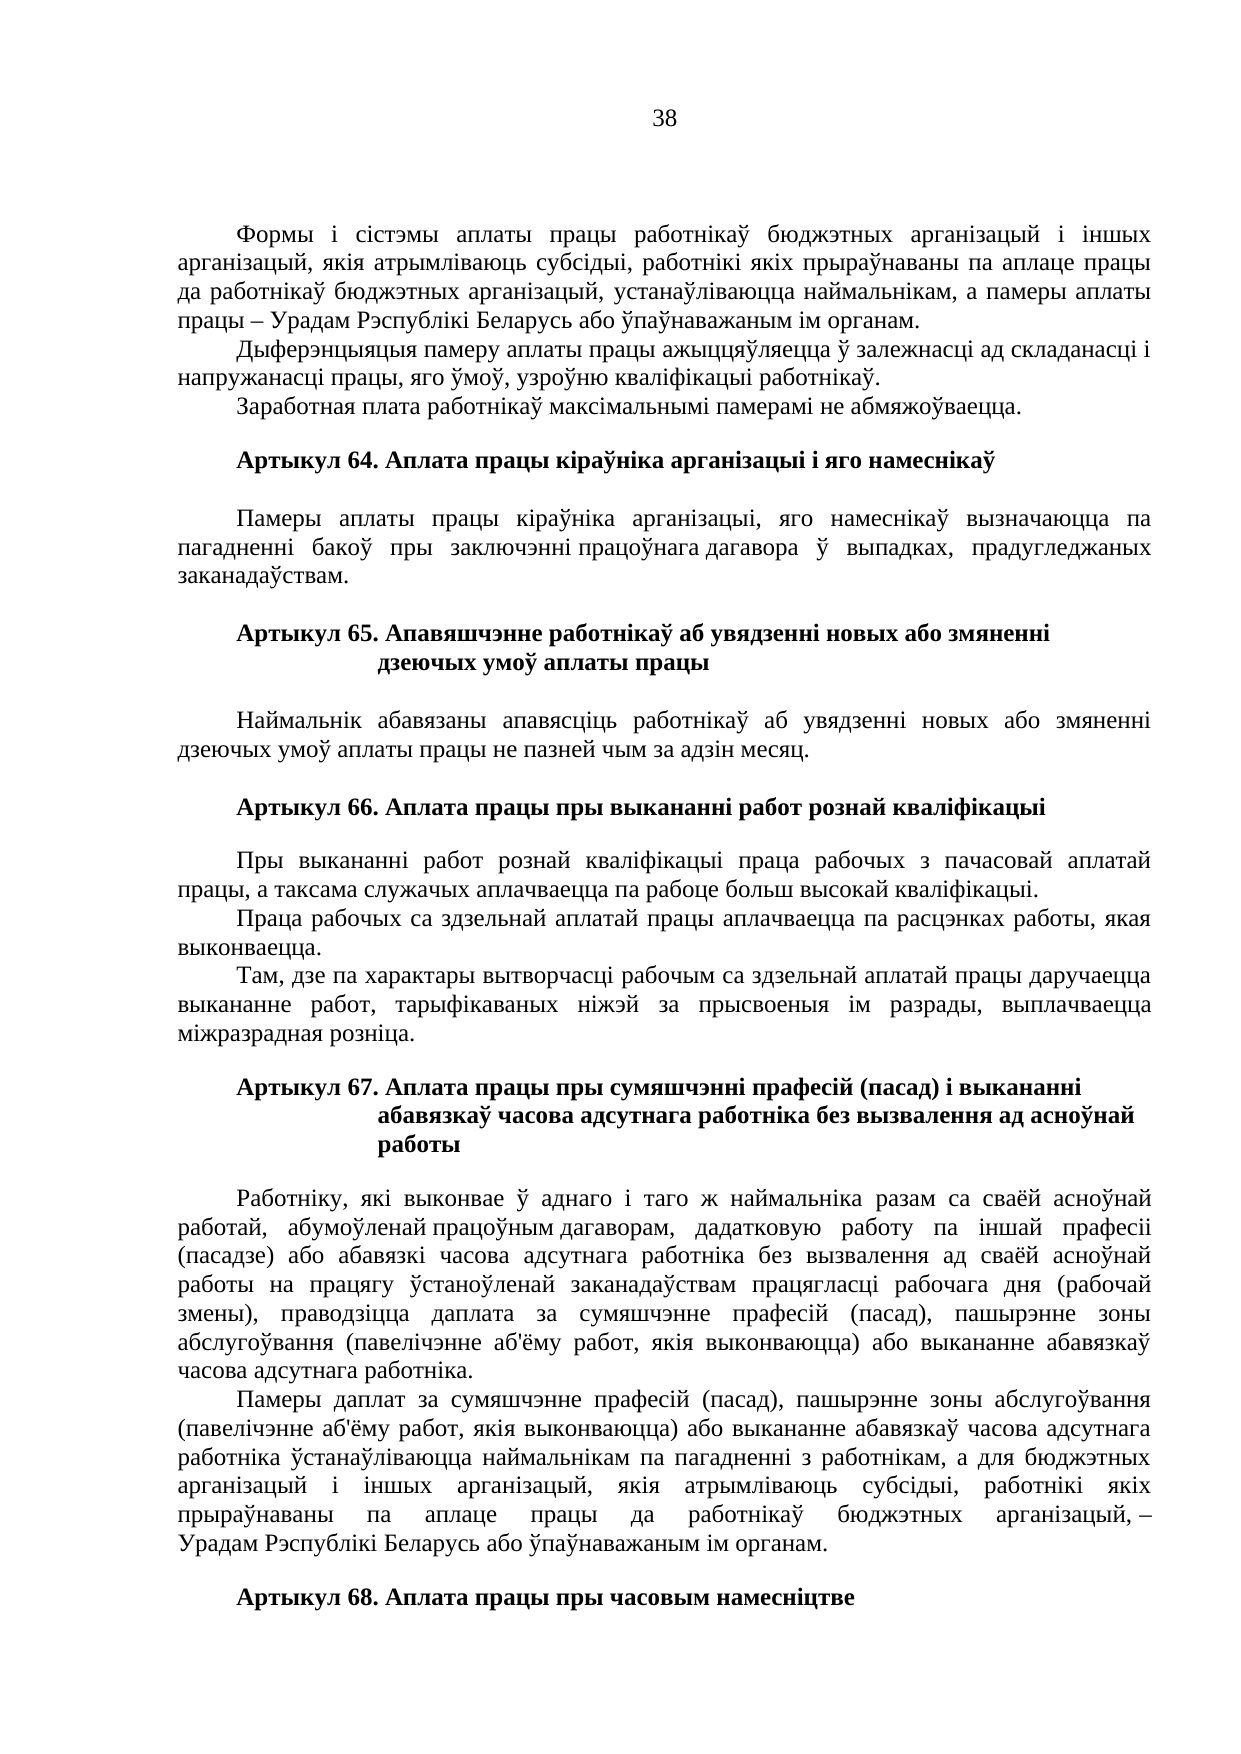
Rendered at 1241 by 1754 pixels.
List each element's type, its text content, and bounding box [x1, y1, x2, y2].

text Праца рабочых са здзельнай аплатай працы аплачваецца па расцэнках работы, якая выконваецца. [177, 903, 1152, 960]
text Артыкул 67. Аплата працы пры сумяшчэнні прафесій (пасад) і выкананні абавязкаў часова адсутнага работніка без вызвалення ад асноўнай работы [236, 1072, 1152, 1158]
text Памеры аплаты працы кіраўніка арганізацыі, яго намеснікаў вызначаюцца па пагадненні бакоў пры заключэнні працоўнага дагавора ў выпадках, прадугледжаных заканадаўствам. [177, 503, 1152, 589]
text Там, дзе па характары вытворчасці рабочым са здзельнай аплатай працы даручаецца выкананне работ, тарыфікаваных ніжэй за прысвоеныя ім разрады, выплачваецца міжразрадная розніца. [177, 960, 1152, 1047]
text Заработная плата работнікаў максімальнымі памерамі не абмяжоўваецца. [177, 391, 1152, 420]
text Работніку, які выконвае ў аднаго і таго ж наймальніка разам са сваёй асноўнай работай, абумоўленай працоўным дагаворам, дадатковую работу па іншай прафесіі (пасадзе) або абавязкі часова адсутнага работніка без вызвалення ад сваёй асноўнай работы на працягу ўстаноўленай заканадаўствам працягласці рабочага дня (рабочай змены), праводзіцца даплата за сумяшчэнне прафесій (пасад), пашырэнне зоны абслугоўвання (павелічэнне аб'ёму работ, якія выконваюцца) або выкананне абавязкаў часова адсутнага работніка. [177, 1183, 1152, 1384]
text Артыкул 66. Аплата працы пры выкананні работ рознай кваліфікацыі [236, 792, 1152, 820]
text Формы і сістэмы аплаты працы работнікаў бюджэтных арганізацый і іншых арганізацый, якія атрымліваюць субсідыі, работнікі якіх прыраўнаваны па аплаце працы да работнікаў бюджэтных арганізацый, устанаўліваюцца наймальнікам, а памеры аплаты працы – Урадам Рэспублікі Беларусь або ўпаўнаважаным ім органам. [177, 219, 1152, 334]
text Памеры даплат за сумяшчэнне прафесій (пасад), пашырэнне зоны абслугоўвання (павелічэнне аб'ёму работ, якія выконваюцца) або выкананне абавязкаў часова адсутнага работніка ўстанаўліваюцца наймальнікам па пагадненні з работнікам, а для бюджэтных арганізацый і іншых арганізацый, якія атрымліваюць субсідыі, работнікі якіх прыраўнаваны па аплаце працы да работнікаў бюджэтных арганізацый, – Урадам Рэспублікі Беларусь або ўпаўнаважаным ім органам. [177, 1384, 1152, 1557]
text Артыкул 64. Аплата працы кіраўніка арганізацыі і яго намеснікаў [236, 445, 1152, 474]
text Наймальнік абавязаны апавясціць работнікаў аб увядзенні новых або змяненні дзеючых умоў аплаты працы не пазней чым за адзін месяц. [177, 705, 1152, 762]
text Артыкул 68. Аплата працы пры часовым намесніцтве [236, 1582, 1152, 1610]
text Пры выкананні работ рознай кваліфікацыі праца рабочых з пачасовай аплатай працы, а таксама служачых аплачваецца па рабоце больш высокай кваліфікацыі. [177, 845, 1152, 903]
text Артыкул 65. Апавяшчэнне работнікаў аб увядзенні новых або змяненні дзеючых умоў аплаты працы [236, 618, 1152, 676]
text Дыферэнцыяцыя памеру аплаты працы ажыццяўляецца ў залежнасці ад складанасці і напружанасці працы, яго ўмоў, узроўню кваліфікацыі работнікаў. [177, 334, 1152, 391]
